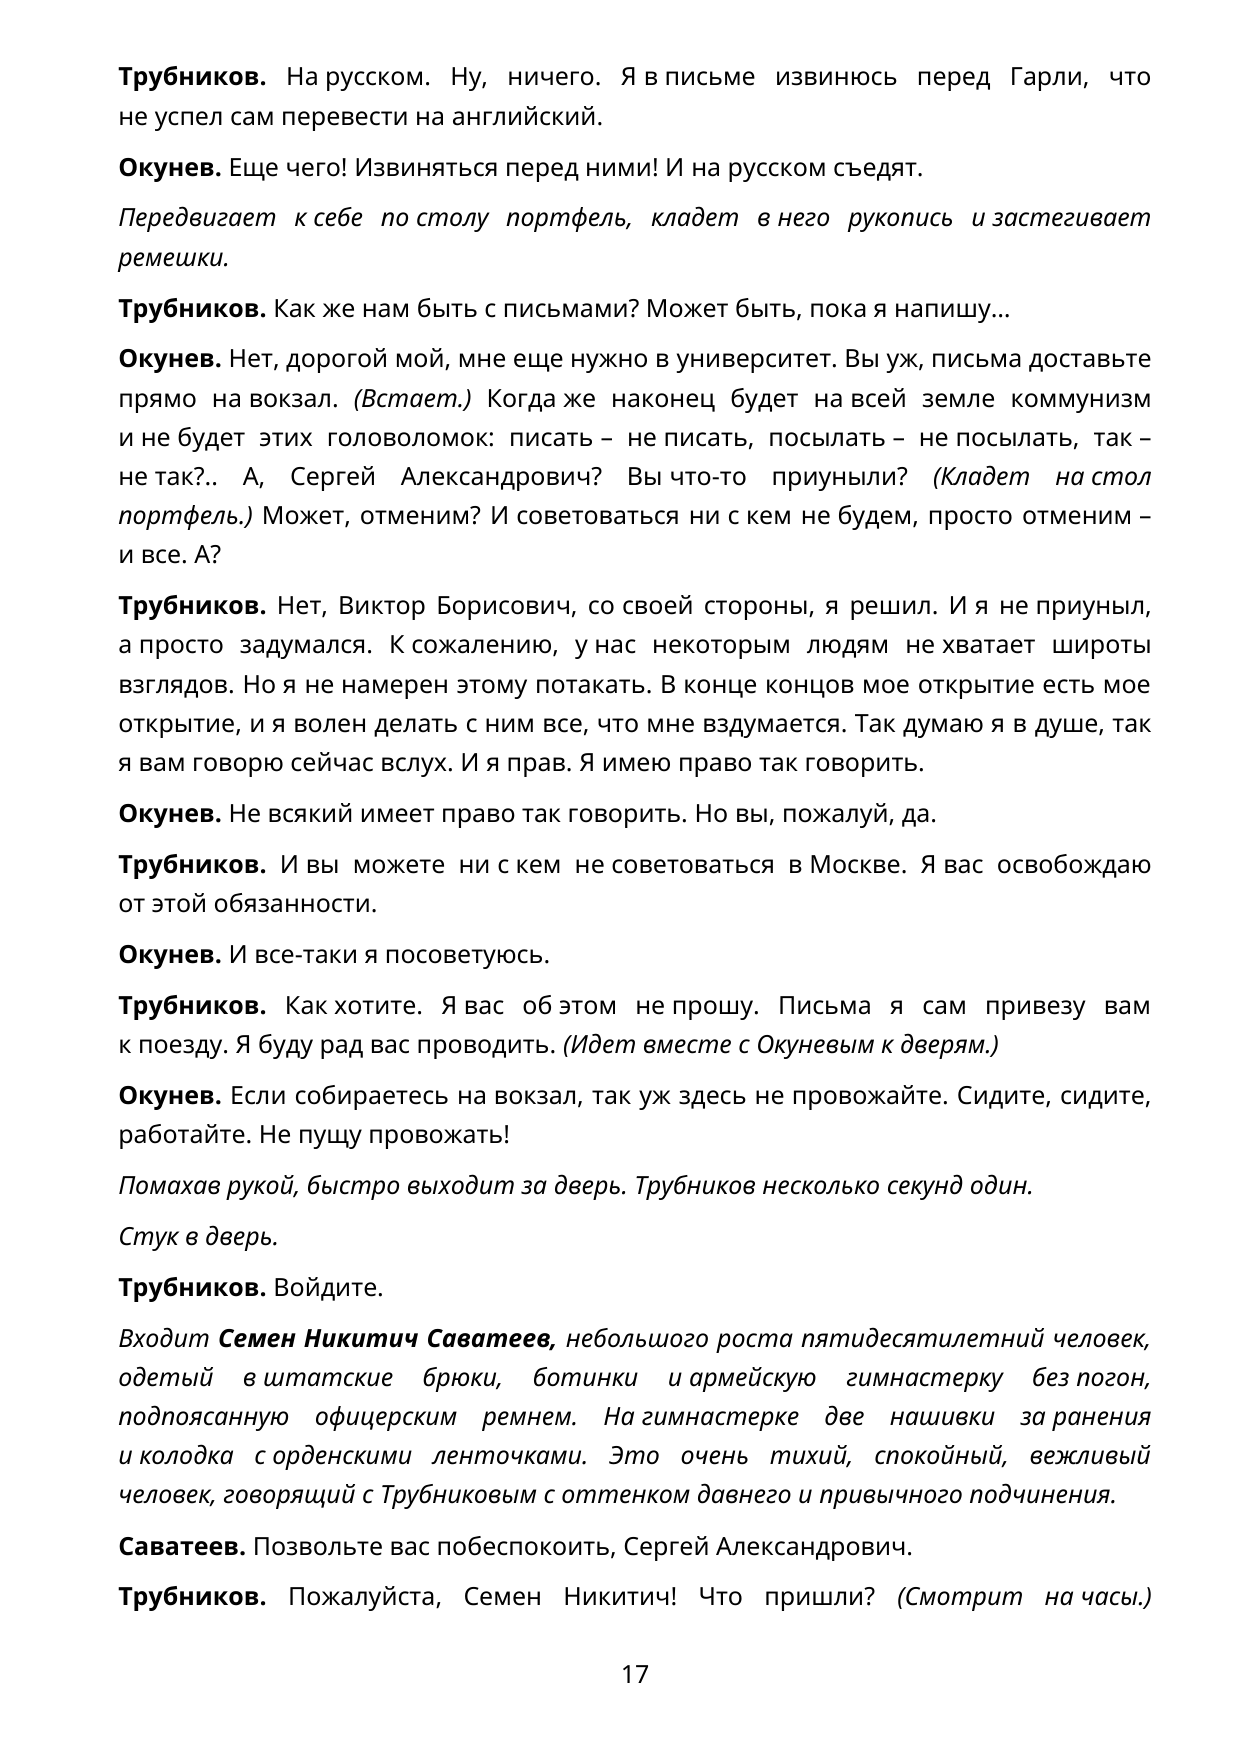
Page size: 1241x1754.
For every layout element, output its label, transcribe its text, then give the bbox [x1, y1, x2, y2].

text Трубников. Войдите. [118, 1269, 1152, 1304]
text Окунев. И все-таки я посоветуюсь. [118, 937, 1152, 971]
text Трубников. Как же нам быть с письмами? Может быть, пока я напишу… [118, 290, 1152, 324]
text Помахав рукой, быстро выходит за дверь. Трубников несколько секунд один. [118, 1168, 1152, 1202]
text Окунев. Еще чего! Извиняться перед ними! И на русском съедят. [118, 149, 1152, 183]
text Стук в дверь. [118, 1219, 1152, 1253]
text Трубников. И вы можете ни с кем не советоваться в Москве. Я вас освобождаю от этой обязанности. [118, 846, 1152, 920]
text Саватеев. Позвольте вас побеспокоить, Сергей Александрович. [118, 1528, 1152, 1562]
text Трубников. Как хотите. Я вас об этом не прошу. Письма я сам привезу вам к поезду. Я буду рад вас проводить. (Идет вместе с Окуневым к дверям.) [118, 987, 1152, 1061]
text Входит Семен Никитич Саватеев, небольшого роста пятидесятилетний человек, одетый в штатские брюки, ботинки и армейскую гимнастерку без погон, подпоясанную офицерским ремнем. На гимнастерке две нашивки за ранения и колодка с орденскими ленточками. Это очень тихий, спокойный, вежливый человек, говорящий с Трубниковым с оттенком давнего и привычного подчинения. [118, 1321, 1152, 1511]
text Окунев. Если собираетесь на вокзал, так уж здесь не провожайте. Сидите, сидите, работайте. Не пущу провожать! [118, 1078, 1152, 1151]
text Трубников. Нет, Виктор Борисович, со своей стороны, я решил. И я не приуныл, а просто задумался. К сожалению, у нас некоторым людям не хватает широты взглядов. Но я не намерен этому потакать. В конце концов мое открытие есть мое открытие, и я волен делать с ним все, что мне вздумается. Так думаю я в душе, так я вам говорю сейчас вслух. И я прав. Я имею право так говорить. [118, 588, 1152, 779]
text Передвигает к себе по столу портфель, кладет в него рукопись и застегивает ремешки. [118, 200, 1152, 273]
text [118, 1579, 1152, 1613]
text Окунев. Не всякий имеет право так говорить. Но вы, пожалуй, да. [118, 796, 1152, 829]
text Окунев. Нет, дорогой мой, мне еще нужно в университет. Вы уж, письма доставьте прямо на вокзал. (Встает.) Когда же наконец будет на всей земле коммунизм и не будет этих головоломок: писать – не писать, посылать – не посылать, так – не так?.. А, Сергей Александрович? Вы что-то приуныли? (Кладет на стол портфель.) Может, отменим? И советоваться ни с кем не будем, просто отменим – и все. А? [118, 341, 1152, 571]
text Трубников. На русском. Ну, ничего. Я в письме извинюсь перед Гарли, что не успел сам перевести на английский. [118, 59, 1152, 132]
